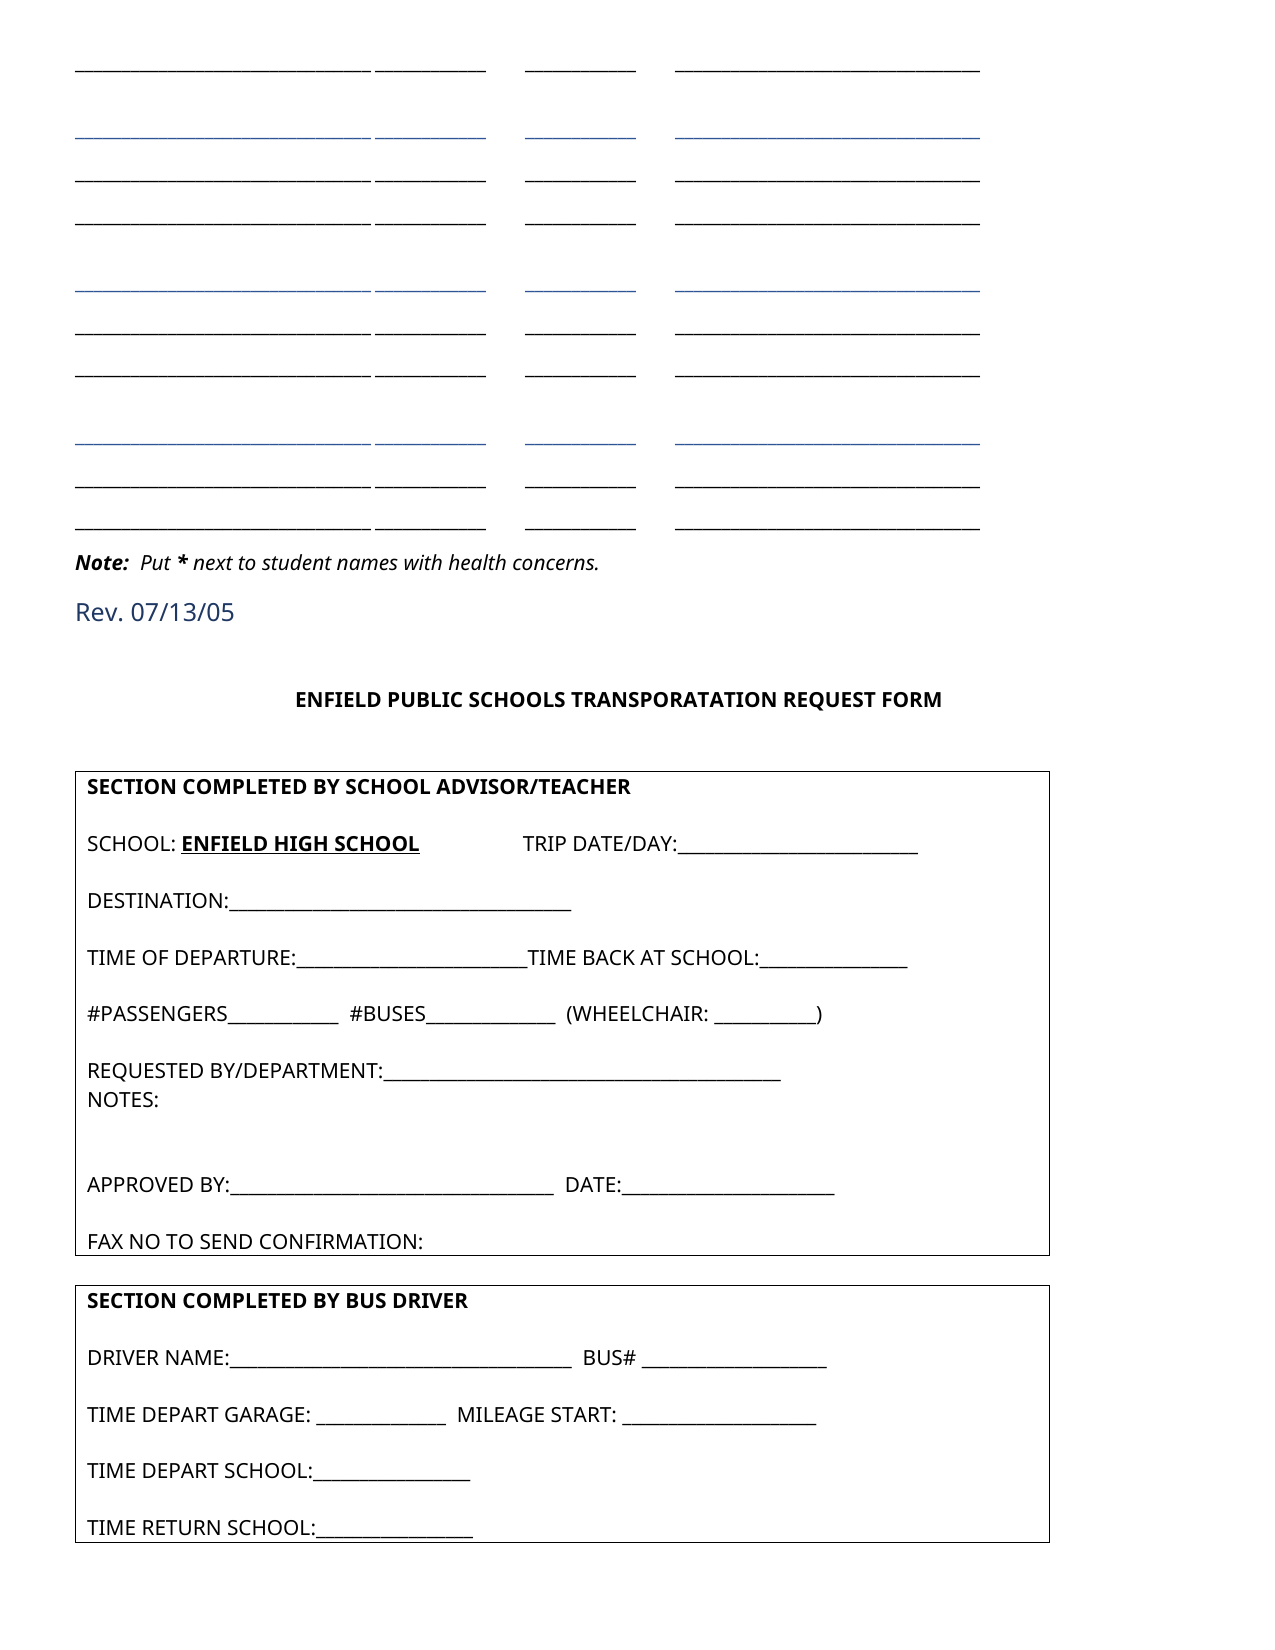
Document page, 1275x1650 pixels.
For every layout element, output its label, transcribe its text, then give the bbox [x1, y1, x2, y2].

table_header SECTION COMPLETED BY SCHOOL ADVISOR/TEACHER SCHOOL: ENFIELD HIGH SCHOOL TRIP DATE/DAY:__________________________ DESTINATION:_____________________________________ TIME OF DEPARTURE:_________________________TIME BACK AT SCHOOL:________________ #PASSENGERS____________ #BUSES______________ (WHEELCHAIR: ___________) REQUESTED BY/DEPARTMENT:___________________________________________ NOTES: APPROVED BY:___________________________________ DATE:_______________________ FAX NO TO SEND CONFIRMATION: [76, 772, 1049, 1255]
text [75, 157, 1162, 186]
subtitle ________________________________ ____________ ____________ _________________________________ [75, 420, 1162, 448]
text ________________________________ ____________ ____________ _________________________________ [75, 463, 1162, 491]
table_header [76, 1286, 1049, 1542]
text ________________________________ ____________ ____________ _________________________________ [75, 352, 1162, 381]
text ENFIELD PUBLIC SCHOOLS TRANSPORATATION REQUEST FORM [75, 686, 1162, 714]
text ________________________________ ____________ ____________ _________________________________ [75, 200, 1162, 228]
text Note: Put * next to student names with health concerns. [75, 548, 1162, 576]
text ________________________________ ____________ ____________ _________________________________ [75, 310, 1162, 338]
subtitle Rev. 07/13/05 [75, 595, 1162, 629]
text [75, 47, 1162, 75]
subtitle ________________________________ ____________ ____________ _________________________________ [75, 267, 1162, 296]
text ________________________________ ____________ ____________ _________________________________ [75, 505, 1162, 534]
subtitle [75, 114, 1162, 143]
